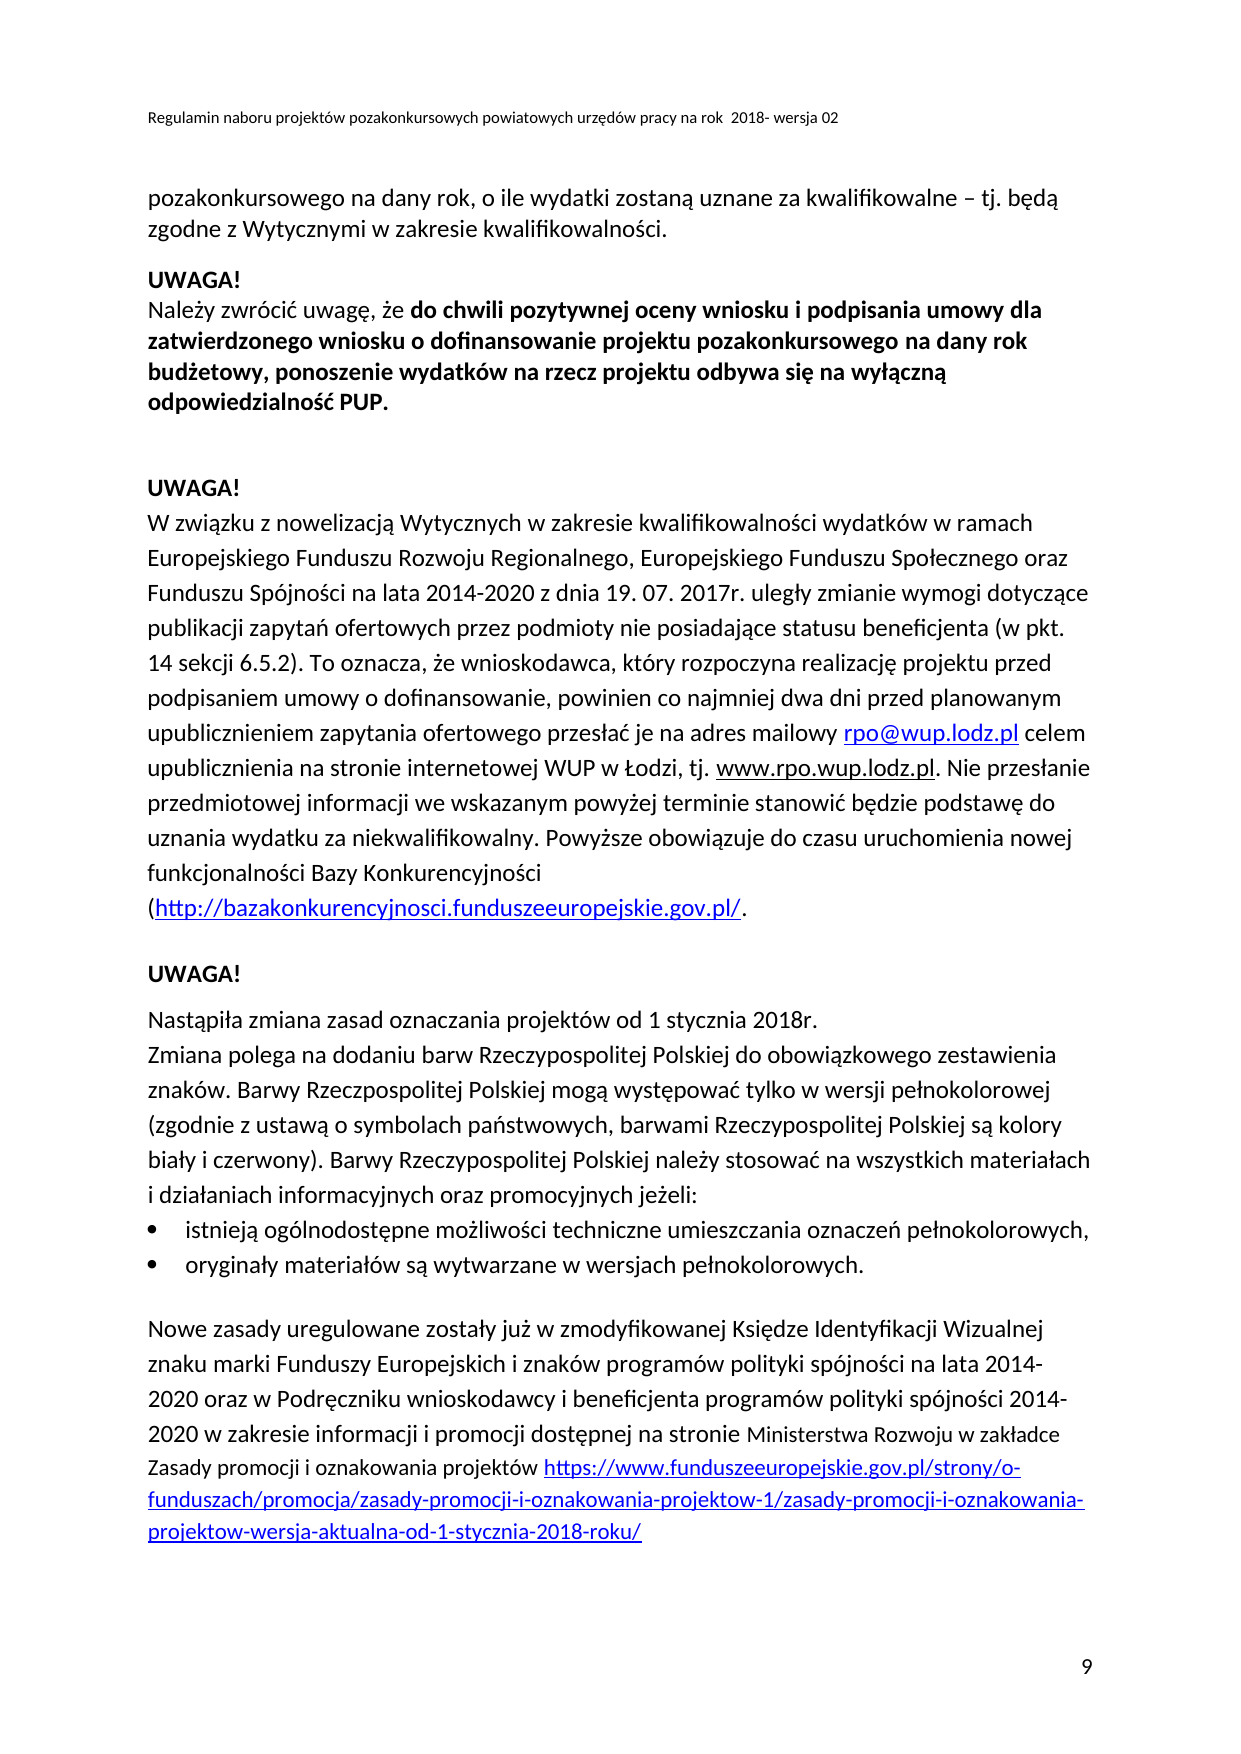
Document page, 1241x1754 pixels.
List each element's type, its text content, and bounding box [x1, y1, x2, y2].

text UWAGA! [147, 472, 1092, 503]
list oryginały materiałów są wytwarzane w wersjach pełnokolorowych. [148, 1249, 1092, 1279]
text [148, 182, 1092, 243]
text Nowe zasady uregulowane zostały już w zmodyfikowanej Księdze Identyfikacji Wizualnej znaku marki Funduszy Europejskich i znaków programów polityki spójności na lata 2014-2020 oraz w Podręczniku wnioskodawcy i beneficjenta programów polityki spójności 2014-2020 w zakresie informacji i promocji dostępnej na stronie Ministerstwa Rozwoju w zakładce Zasady promocji i oznakowania projektów https://www.funduszeeuropejskie.gov.pl/strony/o-funduszach/promocja/zasady-promocji-i-oznakowania-projektow-1/zasady-promocji-i-oznakowania-projektow-wersja-aktualna-od-1-stycznia-2018-roku/ [148, 1313, 1092, 1545]
text W związku z nowelizacją Wytycznych w zakresie kwalifikowalności wydatków w ramach Europejskiego Funduszu Rozwoju Regionalnego, Europejskiego Funduszu Społecznego oraz Funduszu Spójności na lata 2014-2020 z dnia 19. 07. 2017r. uległy zmianie wymogi dotyczące publikacji zapytań ofertowych przez podmioty nie posiadające statusu beneficjenta (w pkt. 14 sekcji 6.5.2). To oznacza, że wnioskodawca, który rozpoczyna realizację projektu przed podpisaniem umowy o dofinansowanie, powinien co najmniej dwa dni przed planowanym upublicznieniem zapytania ofertowego przesłać je na adres mailowy rpo@wup.lodz.pl celem upublicznienia na stronie internetowej WUP w Łodzi, tj. www.rpo.wup.lodz.pl. Nie przesłanie przedmiotowej informacji we wskazanym powyżej terminie stanowić będzie podstawę do uznania wydatku za niekwalifikowalny. Powyższe obowiązuje do czasu uruchomienia nowej funkcjonalności Bazy Konkurencyjności (http://bazakonkurencyjnosci.funduszeeuropejskie.gov.pl/. [147, 507, 1092, 923]
text UWAGA! [148, 958, 1092, 988]
text Nastąpiła zmiana zasad oznaczania projektów od 1 stycznia 2018r. [148, 1004, 1092, 1034]
text Zmiana polega na dodaniu barw Rzeczypospolitej Polskiej do obowiązkowego zestawienia znaków. Barwy Rzeczpospolitej Polskiej mogą występować tylko w wersji pełnokolorowej (zgodnie z ustawą o symbolach państwowych, barwami Rzeczypospolitej Polskiej są kolory biały i czerwony). Barwy Rzeczypospolitej Polskiej należy stosować na wszystkich materiałach i działaniach informacyjnych oraz promocyjnych jeżeli: [148, 1039, 1092, 1209]
text Należy zwrócić uwagę, że do chwili pozytywnej oceny wniosku i podpisania umowy dla zatwierdzonego wniosku o dofinansowanie projektu pozakonkursowego na dany rok budżetowy, ponoszenie wydatków na rzecz projektu odbywa się na wyłączną odpowiedzialność PUP. [148, 294, 1092, 417]
text UWAGA! [148, 264, 1092, 294]
list istnieją ogólnodostępne możliwości techniczne umieszczania oznaczeń pełnokolorowych, [148, 1214, 1092, 1244]
